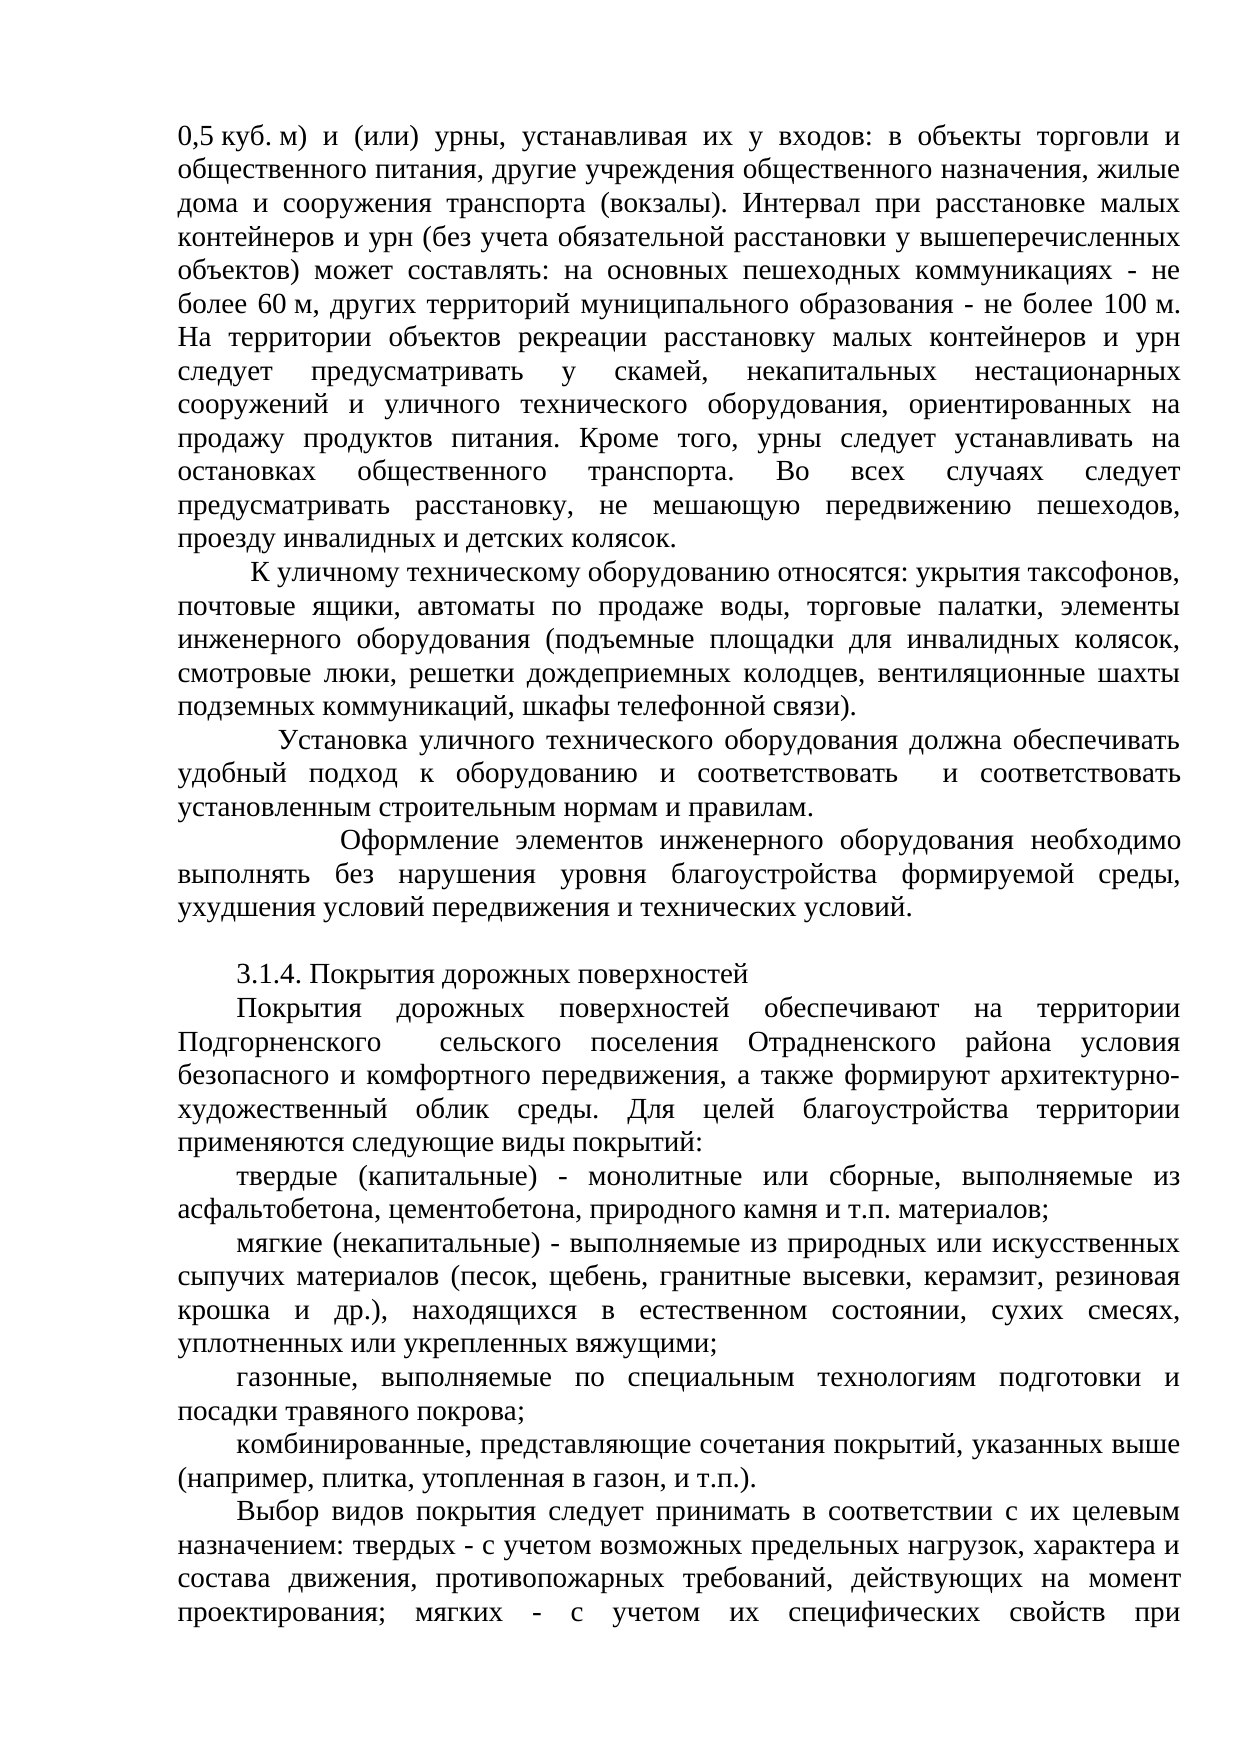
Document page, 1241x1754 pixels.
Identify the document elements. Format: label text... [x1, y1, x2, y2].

text твердые (капитальные) - монолитные или сборные, выполняемые из асфальтобетона, цементобетона, природного камня и т.п. материалов; [177, 1158, 1181, 1225]
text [177, 118, 1181, 554]
text К уличному техническому оборудованию относятся: укрытия таксофонов, почтовые ящики, автоматы по продаже воды, торговые палатки, элементы инженерного оборудования (подъемные площадки для инвалидных колясок, смотровые люки, решетки дождеприемных колодцев, вентиляционные шахты подземных коммуникаций, шкафы телефонной связи). [177, 554, 1181, 722]
text Оформление элементов инженерного оборудования необходимо выполнять без нарушения уровня благоустройства формируемой среды, ухудшения условий передвижения и технических условий. [177, 822, 1181, 923]
text комбинированные, представляющие сочетания покрытий, указанных выше (например, плитка, утопленная в газон, и т.п.). [177, 1426, 1181, 1493]
text 3.1.4. Покрытия дорожных поверхностей [177, 957, 1181, 990]
text газонные, выполняемые по специальным технологиям подготовки и посадки травяного покрова; [177, 1359, 1181, 1426]
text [177, 1493, 1181, 1627]
text мягкие (некапитальные) - выполняемые из природных или искусственных сыпучих материалов (песок, щебень, гранитные высевки, керамзит, резиновая крошка и др.), находящихся в естественном состоянии, сухих смесях, уплотненных или укрепленных вяжущими; [177, 1225, 1181, 1359]
text Покрытия дорожных поверхностей обеспечивают на территории Подгорненского сельского поселения Отрадненского района условия безопасного и комфортного передвижения, а также формируют архитектурно-художественный облик среды. Для целей благоустройства территории применяются следующие виды покрытий: [177, 990, 1181, 1158]
text Установка уличного технического оборудования должна обеспечивать удобный подход к оборудованию и соответствовать и соответствовать установленным строительным нормам и правилам. [177, 722, 1181, 822]
